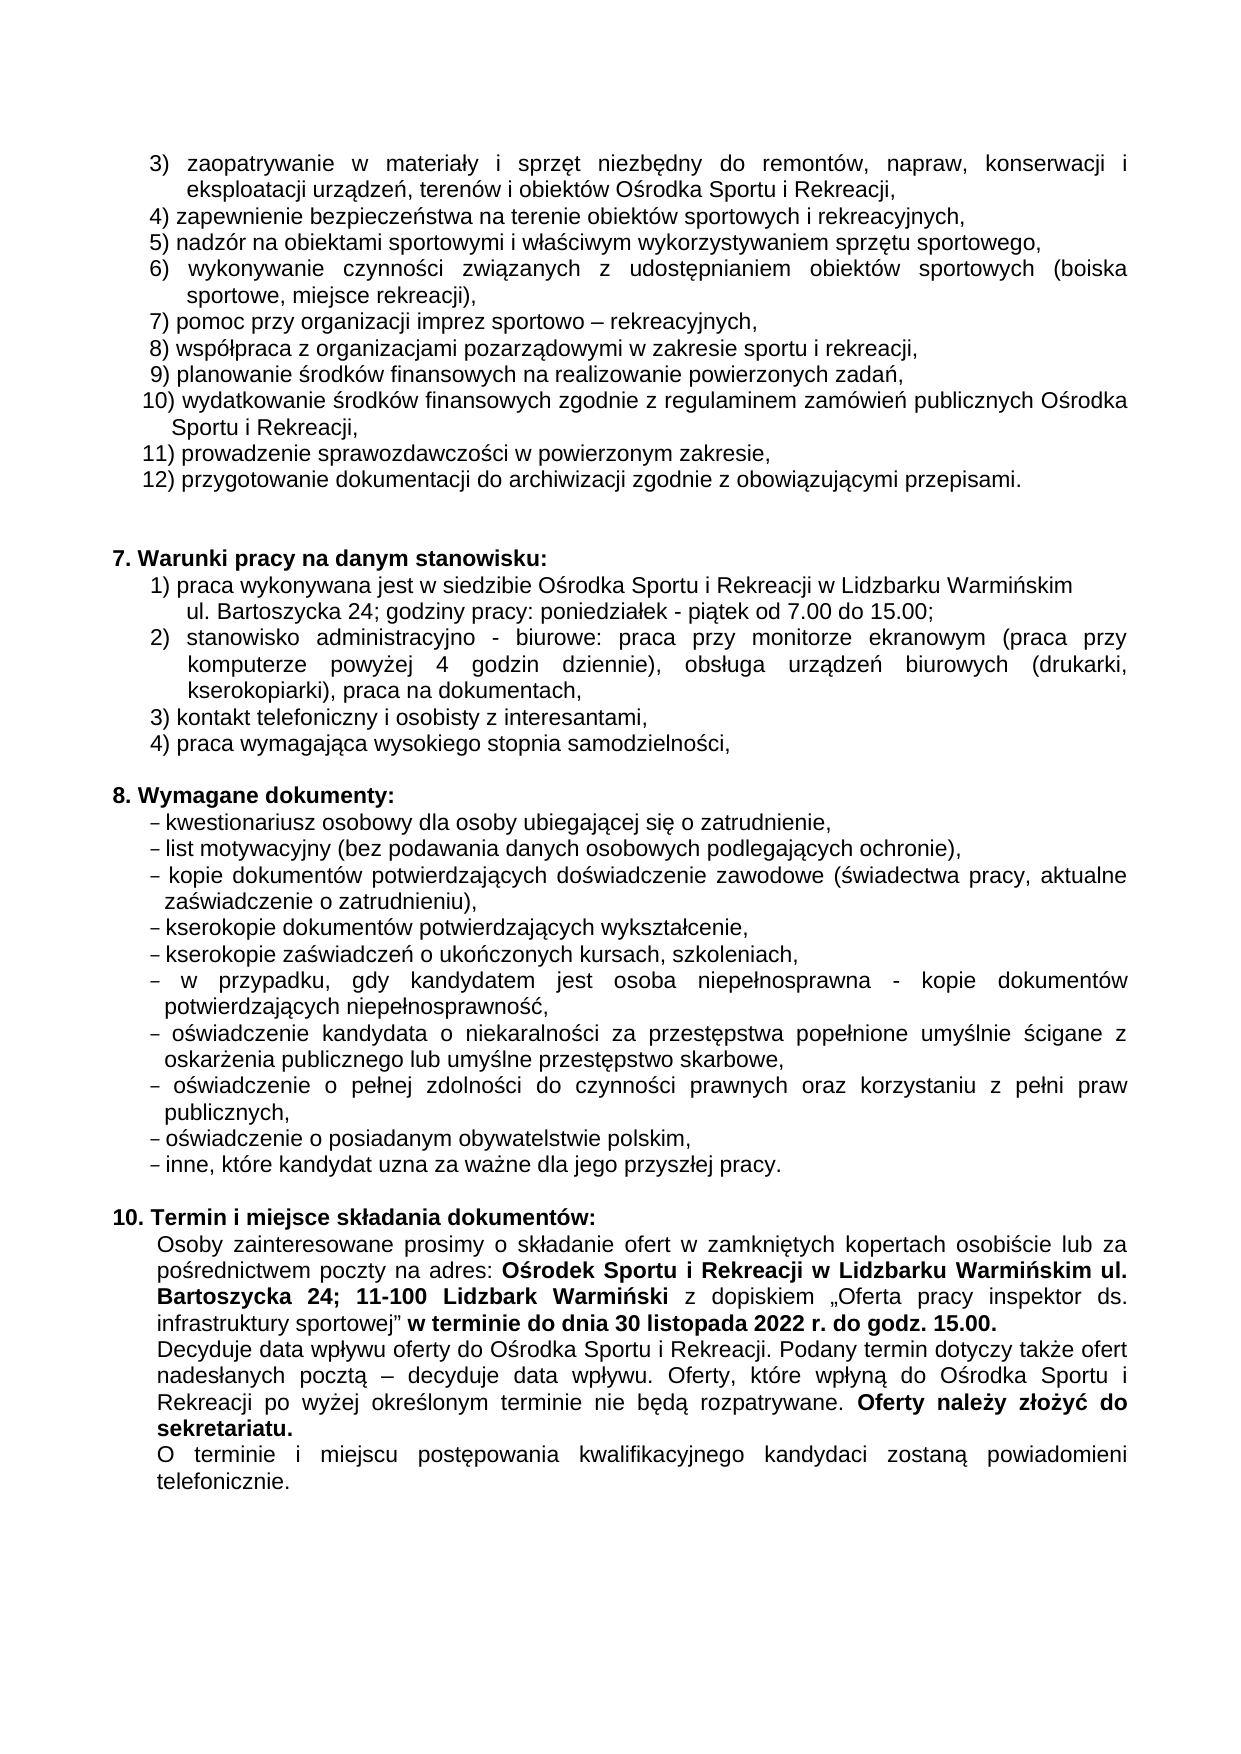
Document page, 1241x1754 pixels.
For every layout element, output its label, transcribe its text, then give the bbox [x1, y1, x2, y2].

text − kserokopie zaświadczeń o ukończonych kursach, szkoleniach, [149, 941, 1128, 967]
text − kserokopie dokumentów potwierdzających wykształcenie, [149, 914, 1128, 941]
text 8. Wymagane dokumenty: [112, 782, 1128, 809]
text − list motywacyjny (bez podawania danych osobowych podlegających ochronie), [149, 835, 1128, 862]
text − oświadczenie o pełnej zdolności do czynności prawnych oraz korzystaniu z pełni praw publicznych, [149, 1072, 1128, 1125]
text 8) współpraca z organizacjami pozarządowymi w zakresie sportu i rekreacji, [149, 334, 1128, 361]
text 12) przygotowanie dokumentacji do archiwizacji zgodnie z obowiązującymi przepisami. [142, 466, 1128, 493]
text 3) zaopatrywanie w materiały i sprzęt niezbędny do remontów, napraw, konserwacji i eksploatacji urządzeń, terenów i obiektów Ośrodka Sportu i Rekreacji, [149, 150, 1128, 203]
text 1) praca wykonywana jest w siedzibie Ośrodka Sportu i Rekreacji w Lidzbarku Warmińskim [150, 572, 1128, 598]
text − oświadczenie o posiadanym obywatelstwie polskim, [149, 1125, 1128, 1151]
text − kopie dokumentów potwierdzających doświadczenie zawodowe (świadectwa pracy, aktualne zaświadczenie o zatrudnieniu), [149, 862, 1128, 914]
text O terminie i miejscu postępowania kwalifikacyjnego kandydaci zostaną powiadomieni telefonicznie. [157, 1441, 1128, 1494]
text 10. Termin i miejsce składania dokumentów: [112, 1204, 1128, 1231]
text − kwestionariusz osobowy dla osoby ubiegającej się o zatrudnienie, [149, 809, 1128, 835]
text − oświadczenie kandydata o niekaralności za przestępstwa popełnione umyślnie ścigane z oskarżenia publicznego lub umyślne przestępstwo skarbowe, [149, 1020, 1128, 1072]
text 5) nadzór na obiektami sportowymi i właściwym wykorzystywaniem sprzętu sportowego, [149, 229, 1128, 255]
text 4) zapewnienie bezpieczeństwa na terenie obiektów sportowych i rekreacyjnych, [149, 203, 1128, 229]
text 4) praca wymagająca wysokiego stopnia samodzielności, [150, 730, 1128, 756]
text 7) pomoc przy organizacji imprez sportowo – rekreacyjnych, [149, 308, 1128, 334]
text 6) wykonywanie czynności związanych z udostępnianiem obiektów sportowych (boiska sportowe, miejsce rekreacji), [149, 255, 1128, 308]
text − inne, które kandydat uzna za ważne dla jego przyszłej pracy. [149, 1151, 1128, 1178]
text 2) stanowisko administracyjno - biurowe: praca przy monitorze ekranowym (praca przy komputerze powyżej 4 godzin dziennie), obsługa urządzeń biurowych (drukarki, kserokopiarki), praca na dokumentach, [150, 624, 1128, 703]
text Osoby zainteresowane prosimy o składanie ofert w zamkniętych kopertach osobiście lub za pośrednictwem poczty na adres: Ośrodek Sportu i Rekreacji w Lidzbarku Warmińskim ul. Bartoszycka 24; 11-100 Lidzbark Warmiński z dopiskiem „Oferta pracy inspektor ds. infrastruktury sportowej” w terminie do dnia 30 listopada 2022 r. do godz. 15.00. [157, 1231, 1128, 1336]
text 11) prowadzenie sprawozdawczości w powierzonym zakresie, [142, 440, 1128, 466]
text − w przypadku, gdy kandydatem jest osoba niepełnosprawna - kopie dokumentów potwierdzających niepełnosprawność, [149, 967, 1128, 1020]
text 10) wydatkowanie środków finansowych zgodnie z regulaminem zamówień publicznych Ośrodka Sportu i Rekreacji, [142, 387, 1128, 440]
text Decyduje data wpływu oferty do Ośrodka Sportu i Rekreacji. Podany termin dotyczy także ofert nadesłanych pocztą – decyduje data wpływu. Oferty, które wpłyną do Ośrodka Sportu i Rekreacji po wyżej określonym terminie nie będą rozpatrywane. Oferty należy złożyć do sekretariatu. [157, 1336, 1128, 1441]
text 9) planowanie środków finansowych na realizowanie powierzonych zadań, [150, 361, 1128, 387]
text 7. Warunki pracy na danym stanowisku: [112, 545, 1128, 572]
text 3) kontakt telefoniczny i osobisty z interesantami, [150, 703, 1128, 730]
text ul. Bartoszycka 24; godziny pracy: poniedziałek - piątek od 7.00 do 15.00; [186, 598, 1128, 624]
